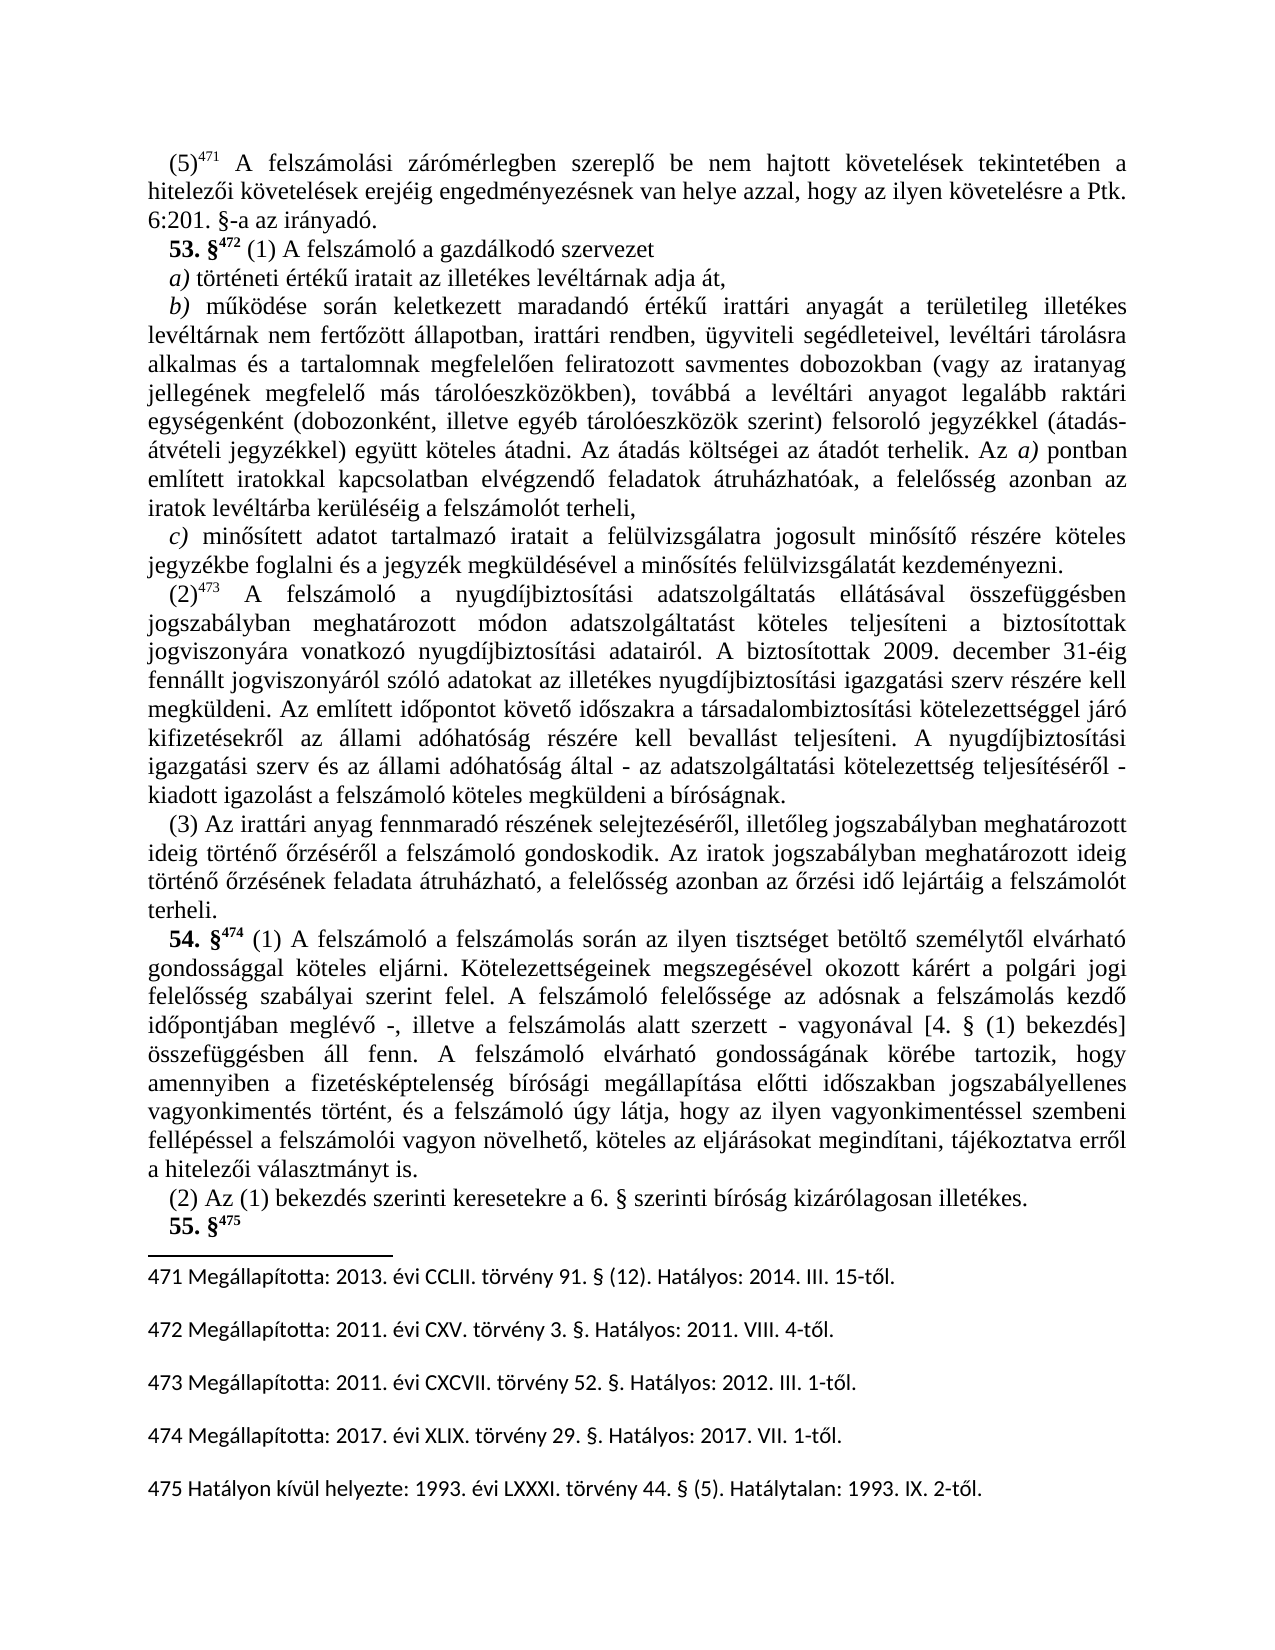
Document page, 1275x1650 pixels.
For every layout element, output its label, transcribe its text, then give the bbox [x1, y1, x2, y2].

text (5) A felszámolási zárómérlegben szereplő be nem hajtott követelések tekintetében a hitelezői követelések erejéig engedményezésnek van helye azzal, hogy az ilyen követelésre a Ptk. 6:201. §-a az irányadó. [148, 148, 1127, 234]
text 53. § (1) A felszámoló a gazdálkodó szervezet [148, 234, 1127, 263]
text 54. § (1) A felszámoló a felszámolás során az ilyen tisztséget betöltő személytől elvárható gondossággal köteles eljárni. Kötelezettségeinek megszegésével okozott kárért a polgári jogi felelősség szabályai szerint felel. A felszámoló felelőssége az adósnak a felszámolás kezdő időpontjában meglévő -, illetve a felszámolás alatt szerzett - vagyonával [4. § (1) bekezdés] összefüggésben áll fenn. A felszámoló elvárható gondosságának körébe tartozik, hogy amennyiben a fizetésképtelenség bírósági megállapítása előtti időszakban jogszabályellenes vagyonkimentés történt, és a felszámoló úgy látja, hogy az ilyen vagyonkimentéssel szembeni fellépéssel a felszámolói vagyon növelhető, köteles az eljárásokat megindítani, tájékoztatva erről a hitelezői választmányt is. [148, 924, 1127, 1183]
text (2) A felszámoló a nyugdíjbiztosítási adatszolgáltatás ellátásával összefüggésben jogszabályban meghatározott módon adatszolgáltatást köteles teljesíteni a biztosítottak jogviszonyára vonatkozó nyugdíjbiztosítási adatairól. A biztosítottak 2009. december 31-éig fennállt jogviszonyáról szóló adatokat az illetékes nyugdíjbiztosítási igazgatási szerv részére kell megküldeni. Az említett időpontot követő időszakra a társadalombiztosítási kötelezettséggel járó kifizetésekről az állami adóhatóság részére kell bevallást teljesíteni. A nyugdíjbiztosítási igazgatási szerv és az állami adóhatóság által - az adatszolgáltatási kötelezettség teljesítéséről - kiadott igazolást a felszámoló köteles megküldeni a bíróságnak. [148, 579, 1127, 809]
text c) minősített adatot tartalmazó iratait a felülvizsgálatra jogosult minősítő részére köteles jegyzékbe foglalni és a jegyzék megküldésével a minősítés felülvizsgálatát kezdeményezni. [148, 521, 1127, 579]
text b) működése során keletkezett maradandó értékű irattári anyagát a területileg illetékes levéltárnak nem fertőzött állapotban, irattári rendben, ügyviteli segédleteivel, levéltári tárolásra alkalmas és a tartalomnak megfelelően feliratozott savmentes dobozokban (vagy az iratanyag jellegének megfelelő más tárolóeszközökben), továbbá a levéltári anyagot legalább raktári egységenként (dobozonként, illetve egyéb tárolóeszközök szerint) felsoroló jegyzékkel (átadás-átvételi jegyzékkel) együtt köteles átadni. Az átadás költségei az átadót terhelik. Az a) pontban említett iratokkal kapcsolatban elvégzendő feladatok átruházhatóak, a felelősség azonban az iratok levéltárba kerüléséig a felszámolót terheli, [148, 291, 1127, 521]
text a) történeti értékű iratait az illetékes levéltárnak adja át, [148, 263, 1127, 291]
text 55. § [148, 1211, 1127, 1240]
text (3) Az irattári anyag fennmaradó részének selejtezéséről, illetőleg jogszabályban meghatározott ideig történő őrzéséről a felszámoló gondoskodik. Az iratok jogszabályban meghatározott ideig történő őrzésének feladata átruházható, a felelősség azonban az őrzési idő lejártáig a felszámolót terheli. [148, 809, 1127, 924]
text (2) Az (1) bekezdés szerinti keresetekre a 6. § szerinti bíróság kizárólagosan illetékes. [148, 1183, 1127, 1211]
